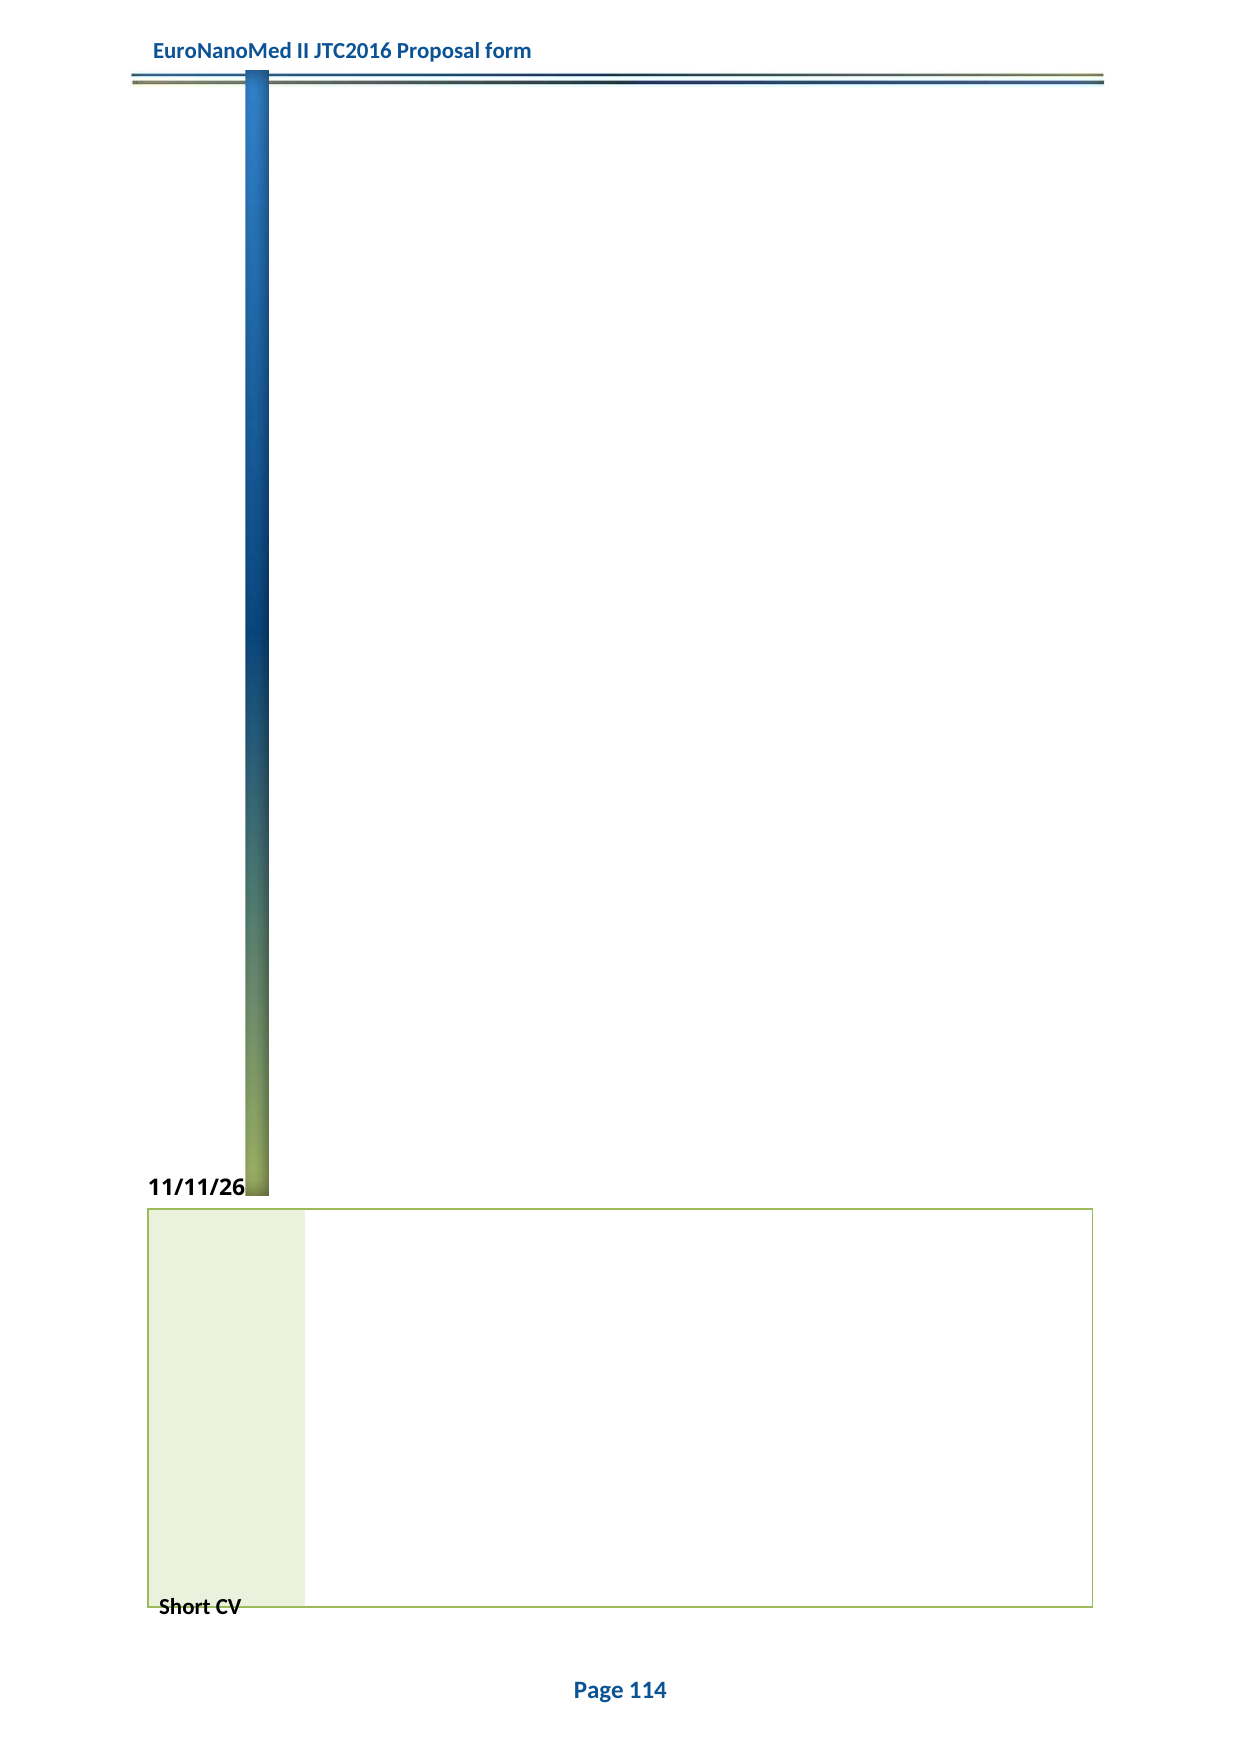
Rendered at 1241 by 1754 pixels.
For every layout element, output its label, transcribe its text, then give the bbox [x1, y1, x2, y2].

table_cell [305, 1210, 1092, 1606]
table_cell Short CV [149, 1210, 305, 1606]
picture [130, 70, 1105, 1196]
